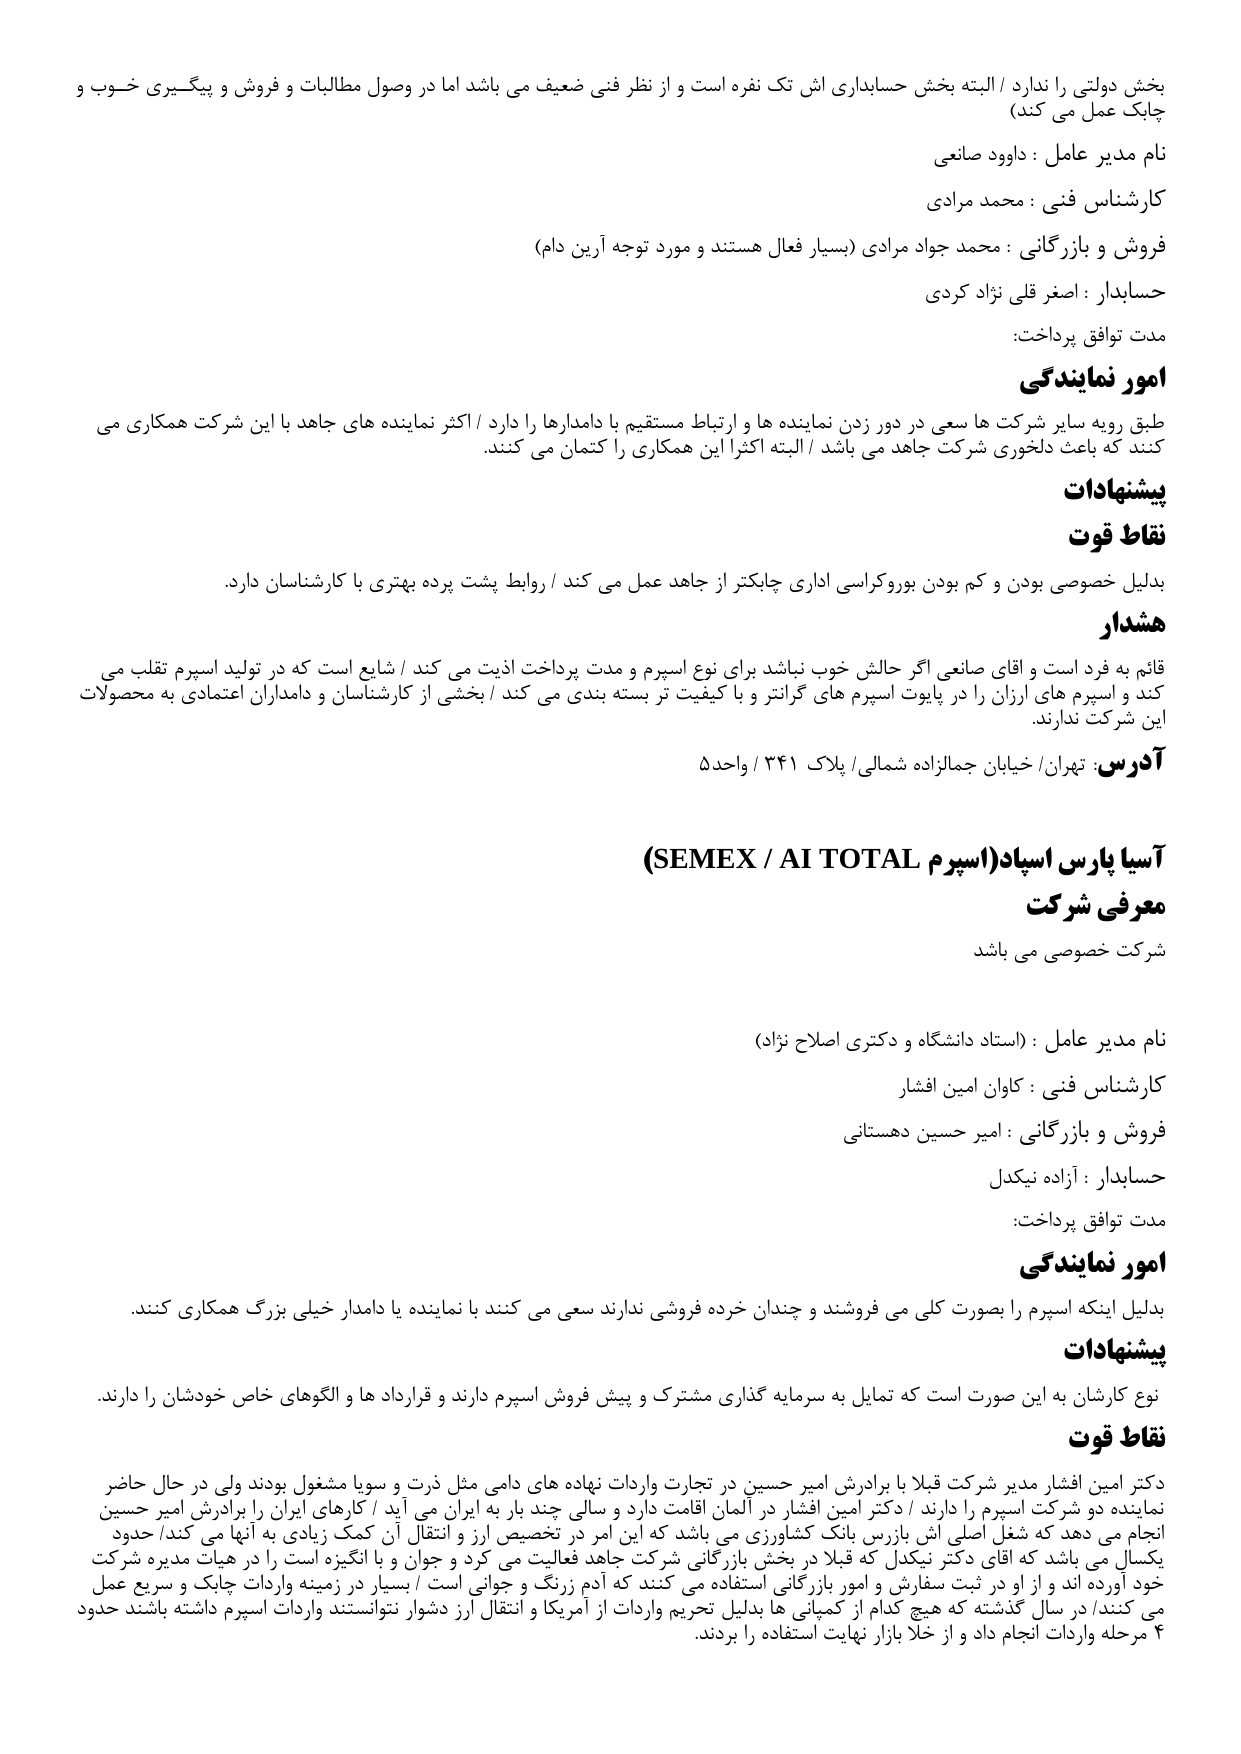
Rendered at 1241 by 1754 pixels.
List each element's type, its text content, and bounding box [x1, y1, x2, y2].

text کارشناس فنی : كاوان امين افشار [75, 1073, 1165, 1102]
text نقاط قوت [75, 525, 1165, 554]
text کارشناس فنی : محمد مرادي [75, 187, 1165, 217]
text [75, 75, 1165, 125]
text مدت توافق پرداخت: [75, 325, 1165, 350]
text شرکت خصوصی می باشد [75, 940, 1165, 965]
text قائم به فرد است و اقای صانعی اگر حالش خوب نباشد برای نوع اسپرم و مدت پرداخت اذیت می کند / شایع است که در تولید اسپرم تقلب می کند و اسپرم های ارزان را در پایوت اسپرم های گرانتر و با کیفیت تر بسته بندی می کند / بخشی از کارشناسان و دامداران اعتمادی به محصولات این شرکت ندارند. [75, 658, 1165, 733]
text بدلیل خصوصی بودن و کم بودن بوروکراسی اداری چابکتر از جاهد عمل می کند / روابط پشت پرده بهتری با کارشناسان دارد. [75, 571, 1165, 596]
text حسابدار : اصغر قلي نژاد كردي [75, 279, 1165, 308]
text حسابدار : آزاده نيكدل [75, 1164, 1165, 1194]
text مدت توافق پرداخت: [75, 1210, 1165, 1235]
text آسیا پارس اسپاد(اسپرم SEMEX / AI TOTAL) [75, 841, 1165, 877]
text دکتر امین افشار مدیر شرکت قبلا با برادرش امیر حسین در تجارت واردات نهاده های دامی مثل ذرت و سویا مشغول بودند ولی در حال حاضر نماینده دو شرکت اسپرم را دارند / دکتر امین افشار در آلمان اقامت دارد و سالی چند بار به ایران می آید / کارهای ایران را برادرش امیر حسین انجام می دهد که شغل اصلی اش بازرس بانک کشاورزی می باشد که این امر در تخصیص ارز و انتقال آن کمک زیادی به آنها می کند/ حدود یکسال می باشد که اقای دکتر نیکدل که قبلا در بخش بازرگانی شرکت جاهد فعالیت می کرد و جوان و با انگیزه است را در هیات مدیره شرکت خود آورده اند و از او در ثبت سفارش و امور بازرگانی استفاده می کنند که آدم زرنگ و جوانی است / بسیار در زمینه واردات چابک و سریع عمل می کنند/ در سال گذشته که هیچ کدام از کمپانی ها بدلیل تحریم واردات از آمریکا و انتقال ارز دشوار نتوانستند واردات اسپرم داشته باشند حدود 4 مرحله واردات انجام داد و از خلا بازار نهایت استفاده را بردند. [75, 1473, 1165, 1648]
text نوع کارشان به این صورت است که تمایل به سرمایه گذاری مشترک و پیش فروش اسپرم دارند و قرارداد ها و الگوهای خاص خودشان را دارند. [75, 1385, 1165, 1410]
text فروش و بازرگانی : امير حسين دهستاني [75, 1119, 1165, 1148]
text فروش و بازرگانی : محمد جواد مرادی (بسیار فعال هستند و مورد توجه آرین دام) [75, 233, 1165, 262]
text معرفی شرکت [75, 894, 1165, 923]
text امور نمایندگی [75, 367, 1165, 396]
text نام مدیر عامل : (استاد دانشگاه و دکتری اصلاح نژاد) [75, 1027, 1165, 1056]
text آدرس: تهران/ خيابان جمالزاده شمالي/ پلاك 341 / واحد5 [75, 750, 1165, 779]
text نام مدیر عامل : داوود صانعی [75, 142, 1165, 171]
text طبق رویه سایر شرکت ها سعی در دور زدن نماینده ها و ارتباط مستقیم با دامدارها را دارد / اکثر نماینده های جاهد با این شرکت همکاری می کنند که باعث دلخوری شرکت جاهد می باشد / البته اکثرا این همکاری را کتمان می کنند. [75, 412, 1165, 462]
text امور نمایندگی [75, 1252, 1165, 1281]
text پیشنهادات [75, 1339, 1165, 1369]
text بدلیل اینکه اسپرم را بصورت کلی می فروشند و چندان خرده فروشی ندارند سعی می کنند با نماینده یا دامدار خیلی بزرگ همکاری کنند. [75, 1298, 1165, 1323]
text پیشنهادات [75, 479, 1165, 508]
text هشدار [75, 612, 1165, 642]
text نقاط قوت [75, 1427, 1165, 1456]
